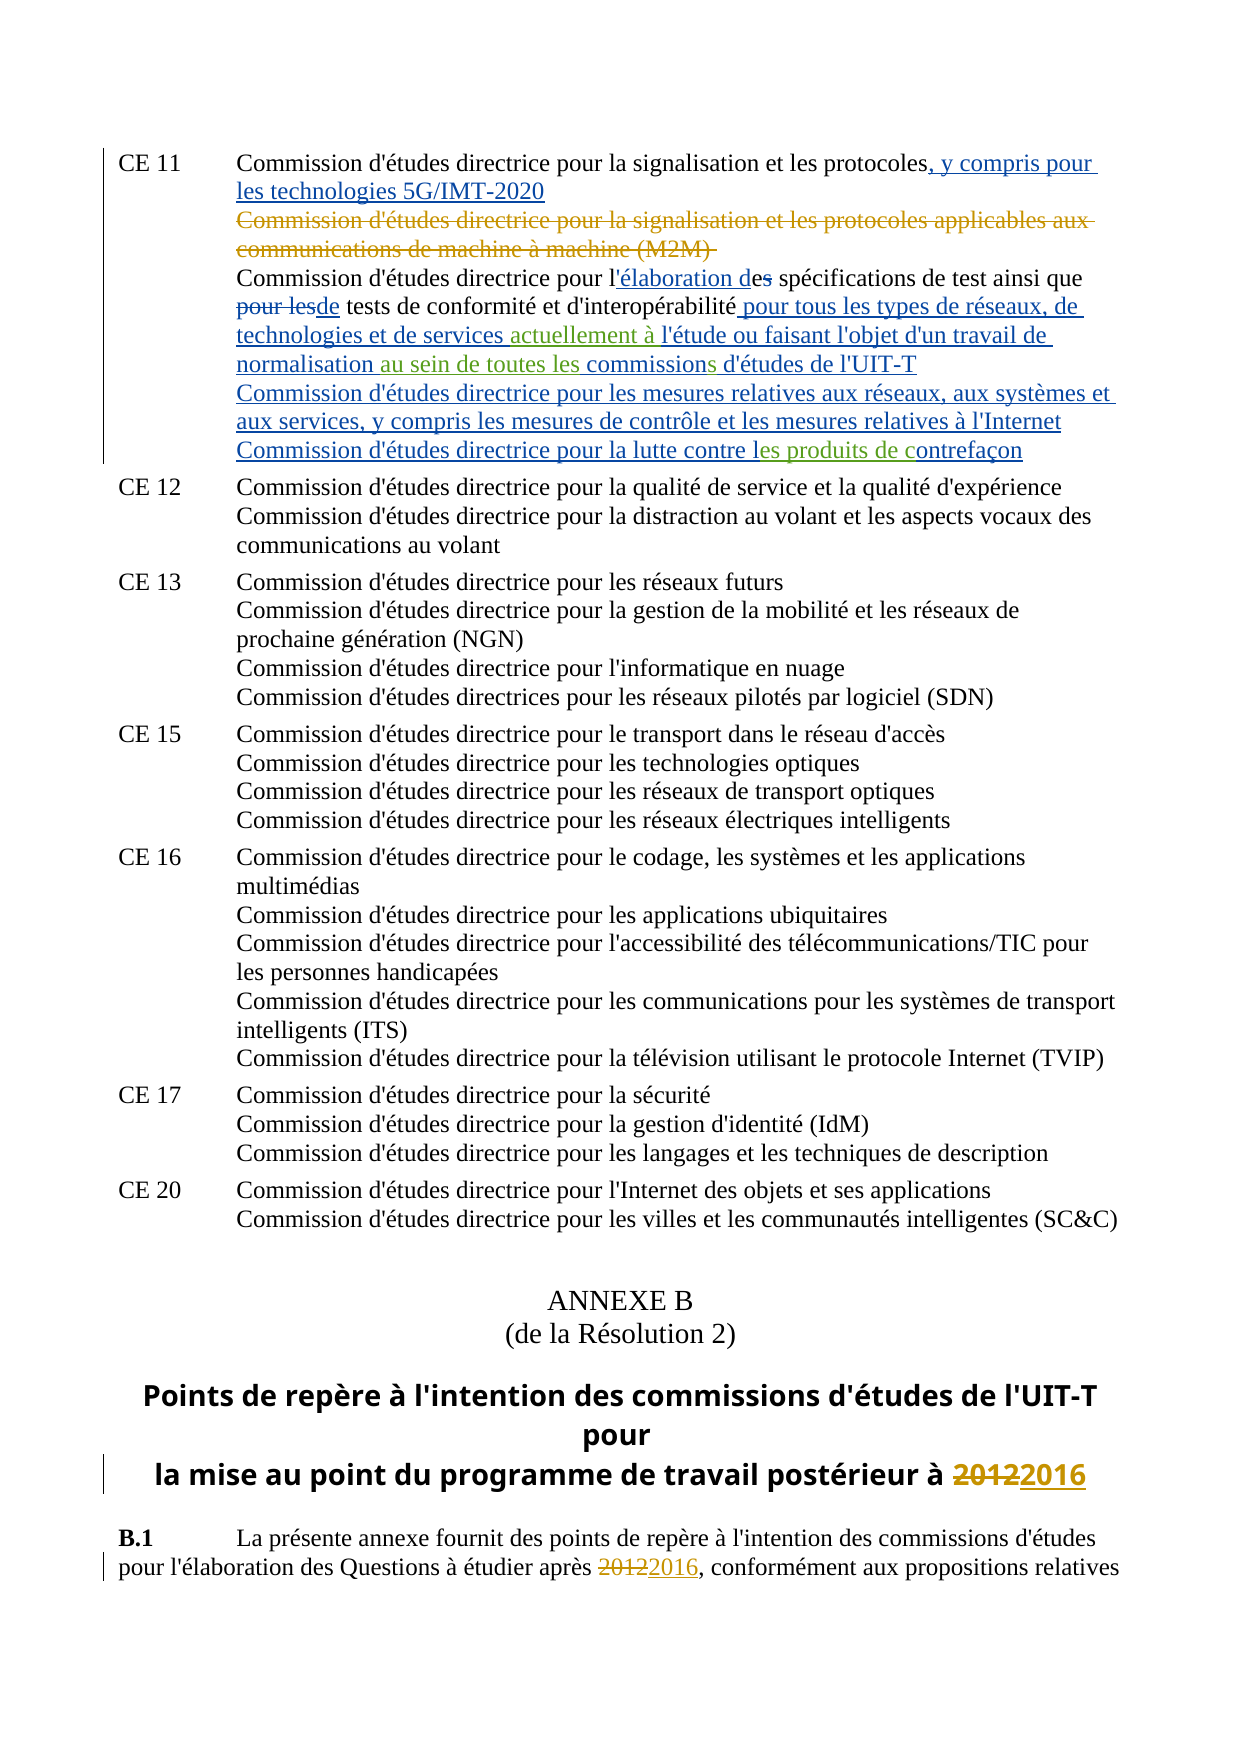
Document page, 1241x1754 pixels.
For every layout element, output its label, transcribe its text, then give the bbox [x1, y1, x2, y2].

text CE 17 Commission d'études directrice pour la sécurité Commission d'études directrice pour la gestion d'identité (IdM) Commission d'études directrice pour les langages et les techniques de description [118, 1081, 1122, 1167]
text CE 15 Commission d'études directrice pour le transport dans le réseau d'accès Commission d'études directrice pour les technologies optiques Commission d'études directrice pour les réseaux de transport optiques Commission d'études directrice pour les réseaux électriques intelligents [118, 719, 1122, 834]
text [118, 1523, 1122, 1581]
text CE 12 Commission d'études directrice pour la qualité de service et la qualité d'expérience Commission d'études directrice pour la distraction au volant et les aspects vocaux des communications au volant [118, 472, 1122, 558]
text CE 13 Commission d'études directrice pour les réseaux futurs Commission d'études directrice pour la gestion de la mobilité et les réseaux de prochaine génération (NGN) Commission d'études directrice pour l'informatique en nuage Commission d'études directrices pour les réseaux pilotés par logiciel (SDN) [118, 567, 1122, 711]
text CE 20 Commission d'études directrice pour l'Internet des objets et ses applications Commission d'études directrice pour les villes et les communautés intelligentes (SC&C) [118, 1175, 1122, 1233]
text CE 16 Commission d'études directrice pour le codage, les systèmes et les applications multimédias Commission d'études directrice pour les applications ubiquitaires Commission d'études directrice pour l'accessibilité des télécommunications/TIC pour les personnes handicapées Commission d'études directrice pour les communications pour les systèmes de transport intelligents (ITS) Commission d'études directrice pour la télévision utilisant le protocole Internet (TVIP) [118, 842, 1122, 1072]
text CE 11 Commission d'études directrice pour la signalisation et les protocoles Commission d'études directrice pour le spécifications de test ainsi que tests de conformité et d'interopérabilité [118, 148, 1122, 464]
text Annexe B (de la Résolution 2) [118, 1283, 1122, 1350]
title Points de repère à l'intention des commissions d'études de l'UIT-T pour la mise au point du programme de travail postérieur à [118, 1375, 1122, 1494]
